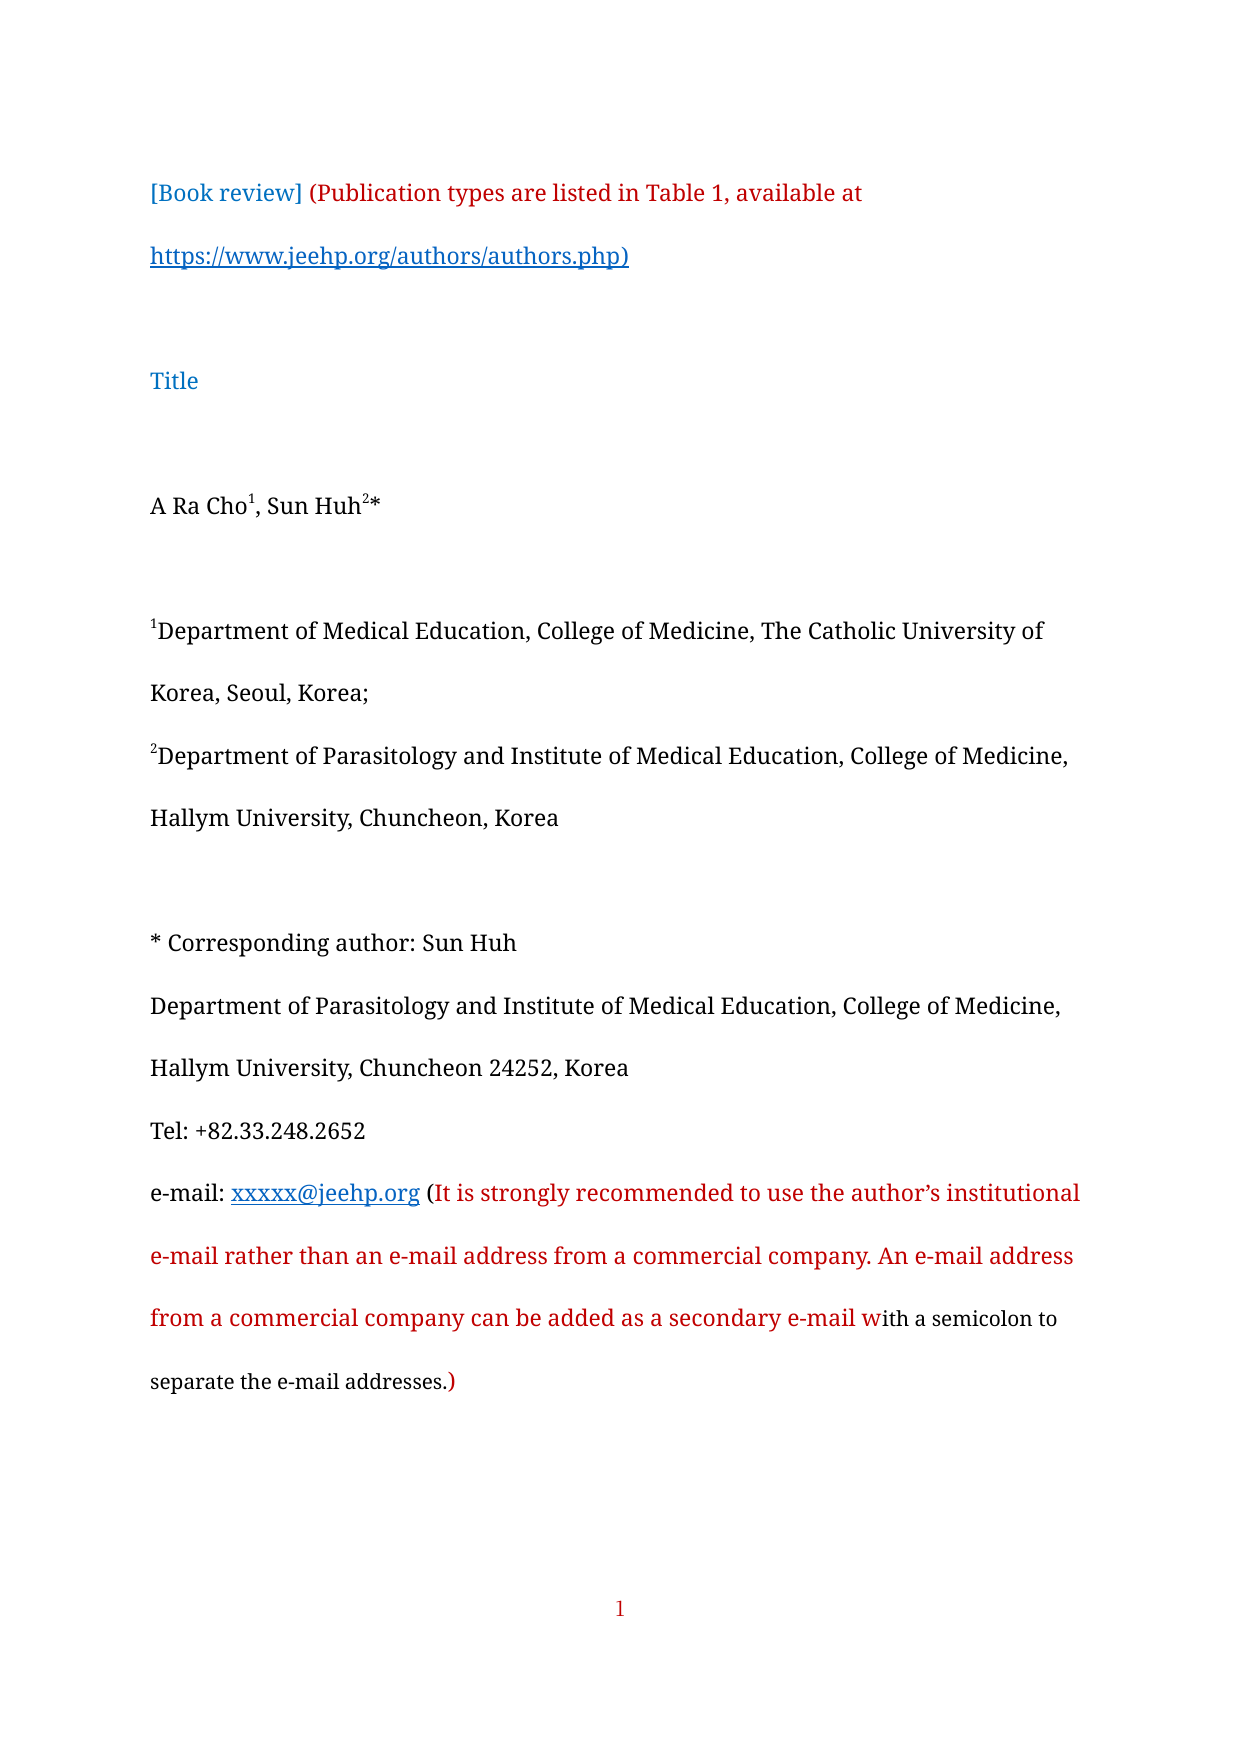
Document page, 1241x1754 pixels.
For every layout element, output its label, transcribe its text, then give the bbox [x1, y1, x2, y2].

text Department of Parasitology and Institute of Medical Education, College of Medicine, Hallym University, Chuncheon 24252, Korea [150, 990, 1090, 1083]
text 2Department of Parasitology and Institute of Medical Education, College of Medicine, Hallym University, Chuncheon, Korea [150, 740, 1090, 833]
text Tel: +82.33.248.2652 [150, 1115, 1090, 1146]
text Title [150, 365, 1090, 396]
text [Book review] (Publication types are listed in Table 1, available at https://www.jeehp.org/authors/authors.php) [150, 177, 1090, 271]
text * Corresponding author: Sun Huh [150, 927, 1090, 958]
text A Ra Cho1, Sun Huh2* [150, 490, 1090, 521]
text 1Department of Medical Education, College of Medicine, The Catholic University of Korea, Seoul, Korea; [150, 615, 1090, 708]
text e-mail: xxxxx@jeehp.org (It is strongly recommended to use the author’s institutional e-mail rather than an e-mail address from a commercial company. An e-mail address from a commercial company can be added as a secondary e-mail with a semicolon to separate the e-mail addresses.) [150, 1177, 1090, 1396]
